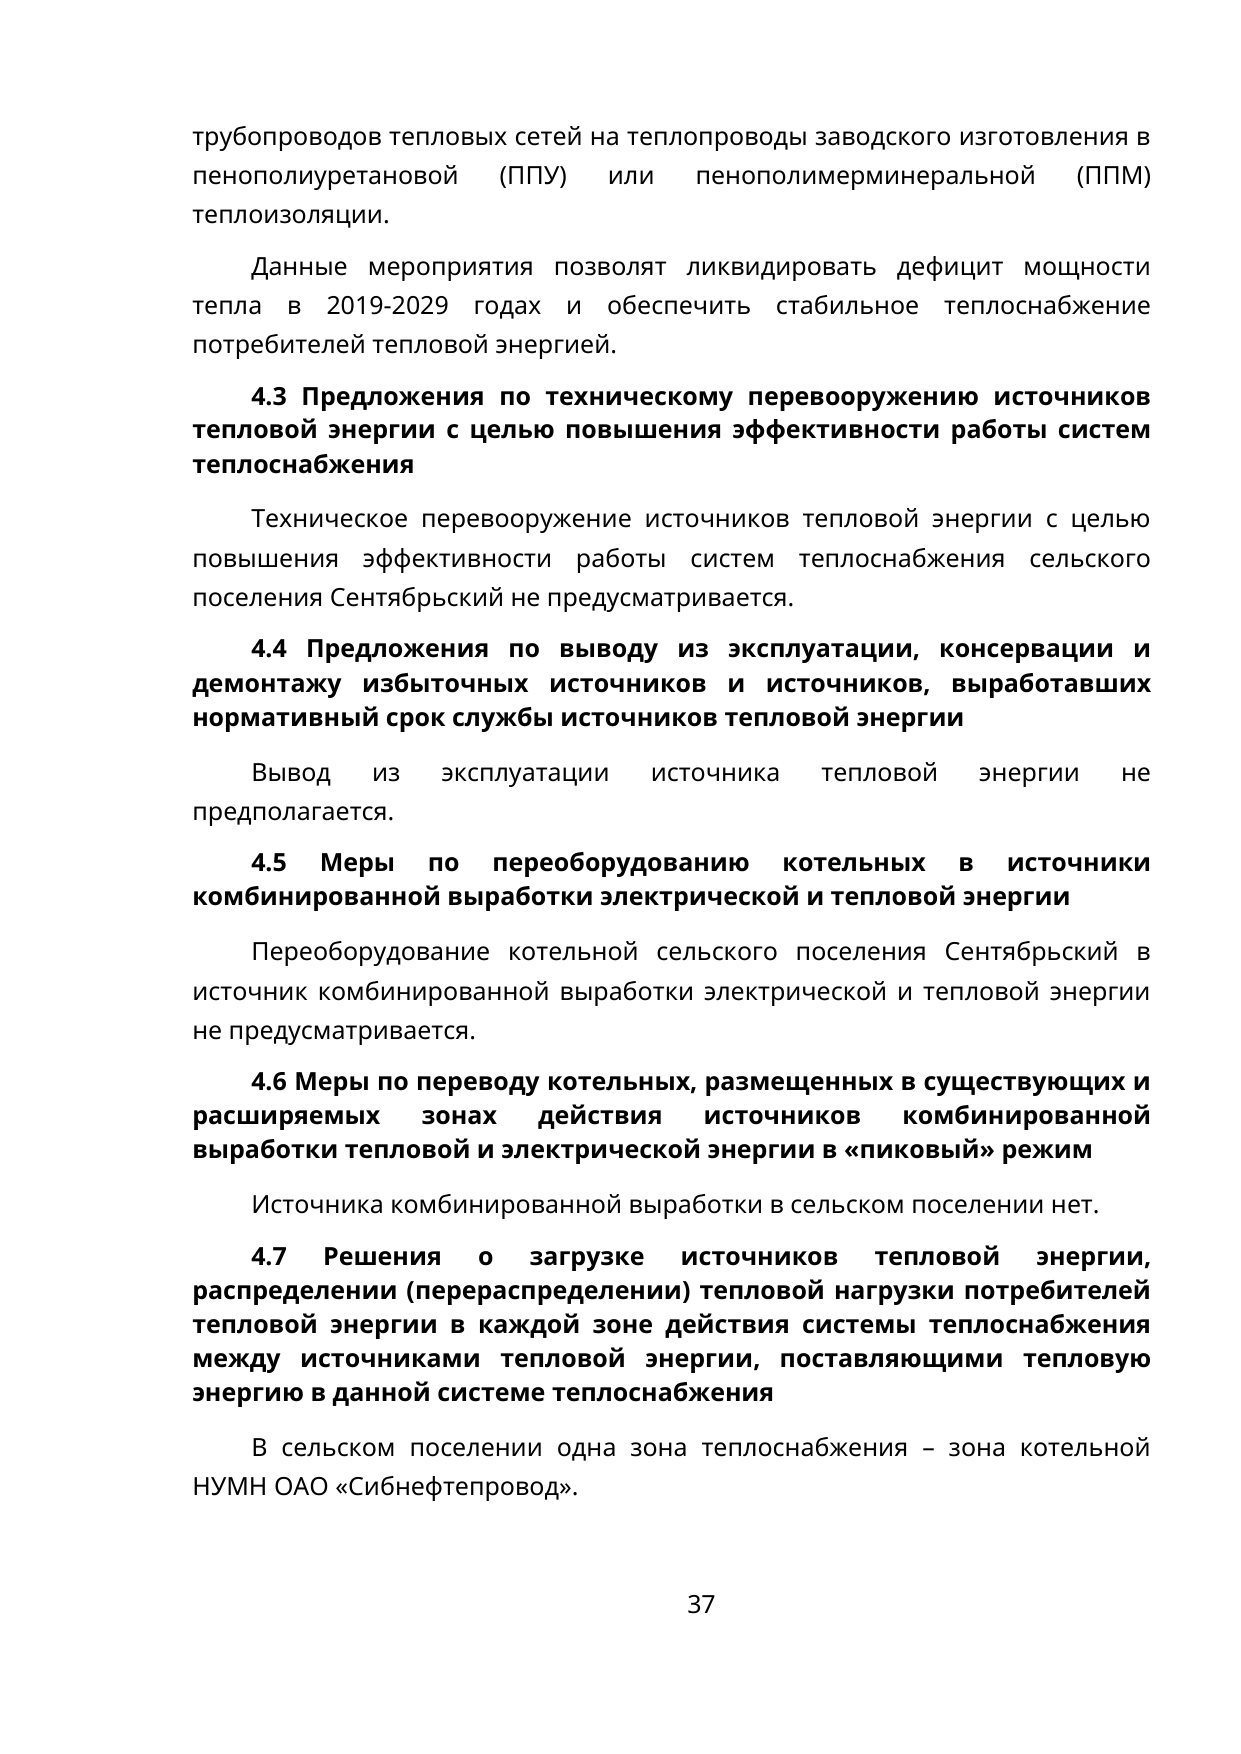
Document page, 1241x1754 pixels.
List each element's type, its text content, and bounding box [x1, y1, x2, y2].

subtitle 4.7 Решения о загрузке источников тепловой энергии, распределении (перераспределении) тепловой нагрузки потребителей тепловой энергии в каждой зоне действия системы теплоснабжения между источниками тепловой энергии, поставляющими тепловую энергию в данной системе теплоснабжения [192, 1239, 1152, 1409]
text Техническое перевооружение источников тепловой энергии с целью повышения эффективности работы систем теплоснабжения сельского поселения Сентябрьский не предусматривается. [192, 501, 1152, 613]
text Данные мероприятия позволят ликвидировать дефицит мощности тепла в 2019-2029 годах и обеспечить стабильное теплоснабжение потребителей тепловой энергией. [192, 248, 1152, 361]
subtitle 4.6 Меры по переводу котельных, размещенных в существующих и расширяемых зонах действия источников комбинированной выработки тепловой и электрической энергии в «пиковый» режим [192, 1064, 1152, 1166]
text Переоборудование котельной сельского поселения Сентябрьский в источник комбинированной выработки электрической и тепловой энергии не предусматривается. [192, 934, 1152, 1046]
subtitle 4.4 Предложения по выводу из эксплуатации, консервации и демонтажу избыточных источников и источников, выработавших нормативный срок службы источников тепловой энергии [192, 631, 1152, 733]
subtitle 4.3 Предложения по техническому перевооружению источников тепловой энергии с целью повышения эффективности работы систем теплоснабжения [192, 378, 1152, 480]
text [192, 118, 1152, 231]
text Вывод из эксплуатации источника тепловой энергии не предполагается. [192, 754, 1152, 827]
text В сельском поселении одна зона теплоснабжения – зона котельной НУМН ОАО «Сибнефтепровод». [192, 1430, 1152, 1503]
text Источника комбинированной выработки в сельском поселении нет. [192, 1187, 1152, 1221]
text 4.5 Меры по переоборудованию котельных в источники комбинированной выработки электрической и тепловой энергии [192, 845, 1152, 913]
